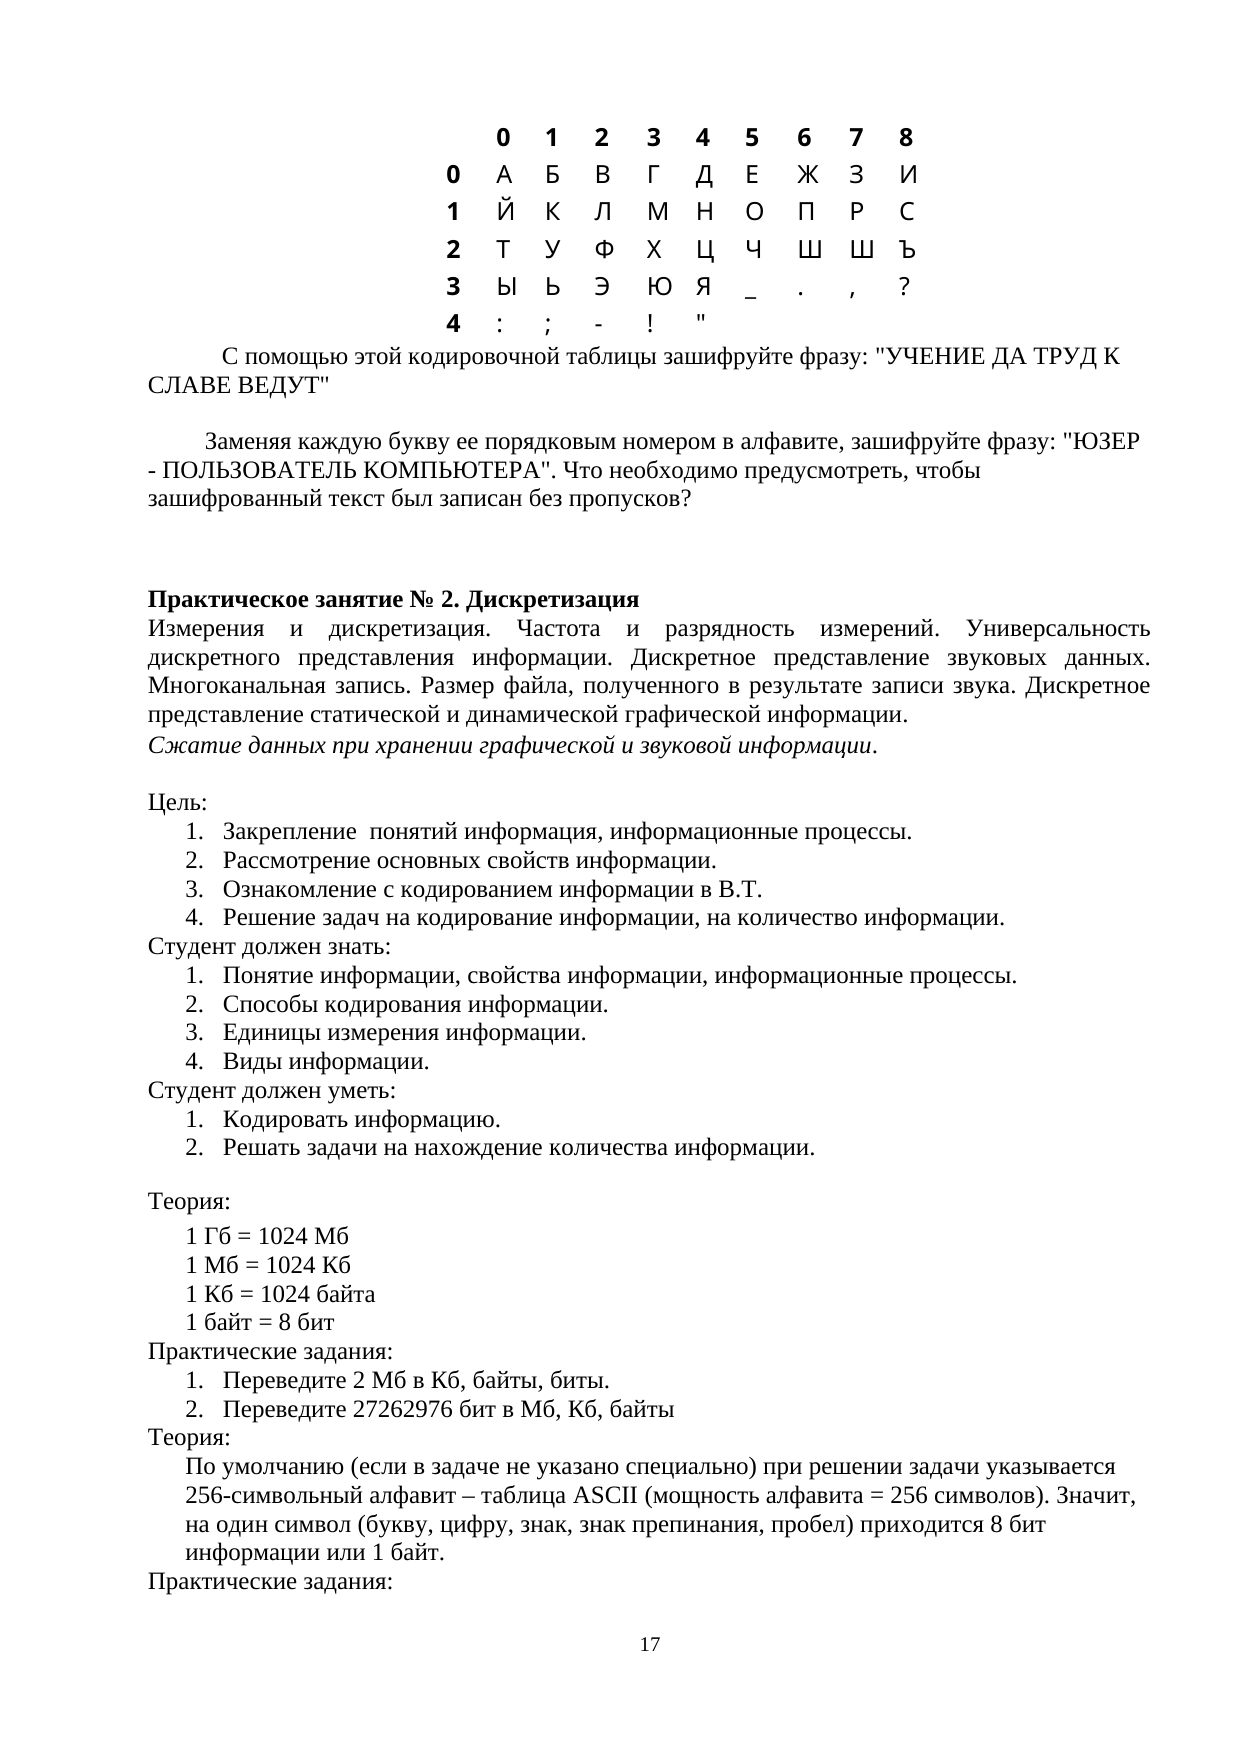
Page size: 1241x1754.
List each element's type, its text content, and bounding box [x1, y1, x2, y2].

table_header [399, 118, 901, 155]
text По умолчанию (если в задаче не указано специально) при решении задачи указывается 256-символьный алфавит – таблица ASCII (мощность алфавита = 256 символов). Значит, на один символ (букву, цифру, знак, знак препинания, пробел) приходится 8 бит информации или 1 байт. [185, 1451, 1152, 1566]
text Студент должен уметь: [148, 1075, 1152, 1104]
list Виды информации. [185, 1046, 1152, 1075]
text 1 Мб = 1024 Кб [185, 1250, 1152, 1279]
list Рассмотрение основных свойств информации. [185, 845, 1152, 874]
subtitle Теория: [148, 1422, 1152, 1451]
list Понятие информации, свойства информации, информационные процессы. [185, 960, 1152, 989]
text 1 Гб = 1024 Мб [185, 1221, 1152, 1250]
text Студент должен знать: [148, 931, 1152, 960]
list Закрепление понятий информация, информационные процессы. [185, 816, 1152, 845]
text Сжатие данных при хранении графической и звуковой информации. [148, 728, 1152, 759]
list Переведите 27262976 бит в Мб, Кб, байты [185, 1394, 1152, 1422]
text Цель: [148, 787, 1152, 816]
list Способы кодирования информации. [185, 989, 1152, 1017]
list Единицы измерения информации. [185, 1017, 1152, 1046]
list Решение задач на кодирование информации, на количество информации. [185, 902, 1152, 931]
text Практические задания: [148, 1566, 1152, 1595]
text Измерения и дискретизация. Частота и разрядность измерений. Универсальность дискретного представления информации. Дискретное представление звуковых данных. Многоканальная запись. Размер файла, полученного в результате записи звука. Дискретное представление статической и динамической графической информации. [148, 613, 1152, 728]
list Решать задачи на нахождение количества информации. [185, 1132, 1152, 1161]
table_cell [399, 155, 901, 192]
text С помощью этой кодировочной таблицы зашифруйте фразу: "УЧЕНИЕ ДА ТРУД К СЛАВЕ ВЕДУТ" Заменяя каждую букву ее порядковым номером в алфавите, зашифруйте фразу: "ЮЗЕР - ПОЛЬЗОВАТЕЛЬ КОМПЬЮТЕРА". Что необходимо предусмотреть, чтобы зашифрованный текст был записан без пропусков? [148, 341, 1152, 512]
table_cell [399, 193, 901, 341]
list Переведите 2 Мб в Кб, байты, биты. [185, 1365, 1152, 1394]
subtitle Теория: [148, 1186, 1152, 1215]
list Ознакомление с кодированием информации в В.Т. [185, 874, 1152, 902]
text 1 Кб = 1024 байта [185, 1279, 1152, 1307]
text 1 байт = 8 бит [185, 1307, 1152, 1336]
list Кодировать информацию. [185, 1104, 1152, 1132]
text Практическое занятие № 2. Дискретизация [148, 584, 1152, 613]
text Практические задания: [148, 1336, 1152, 1365]
